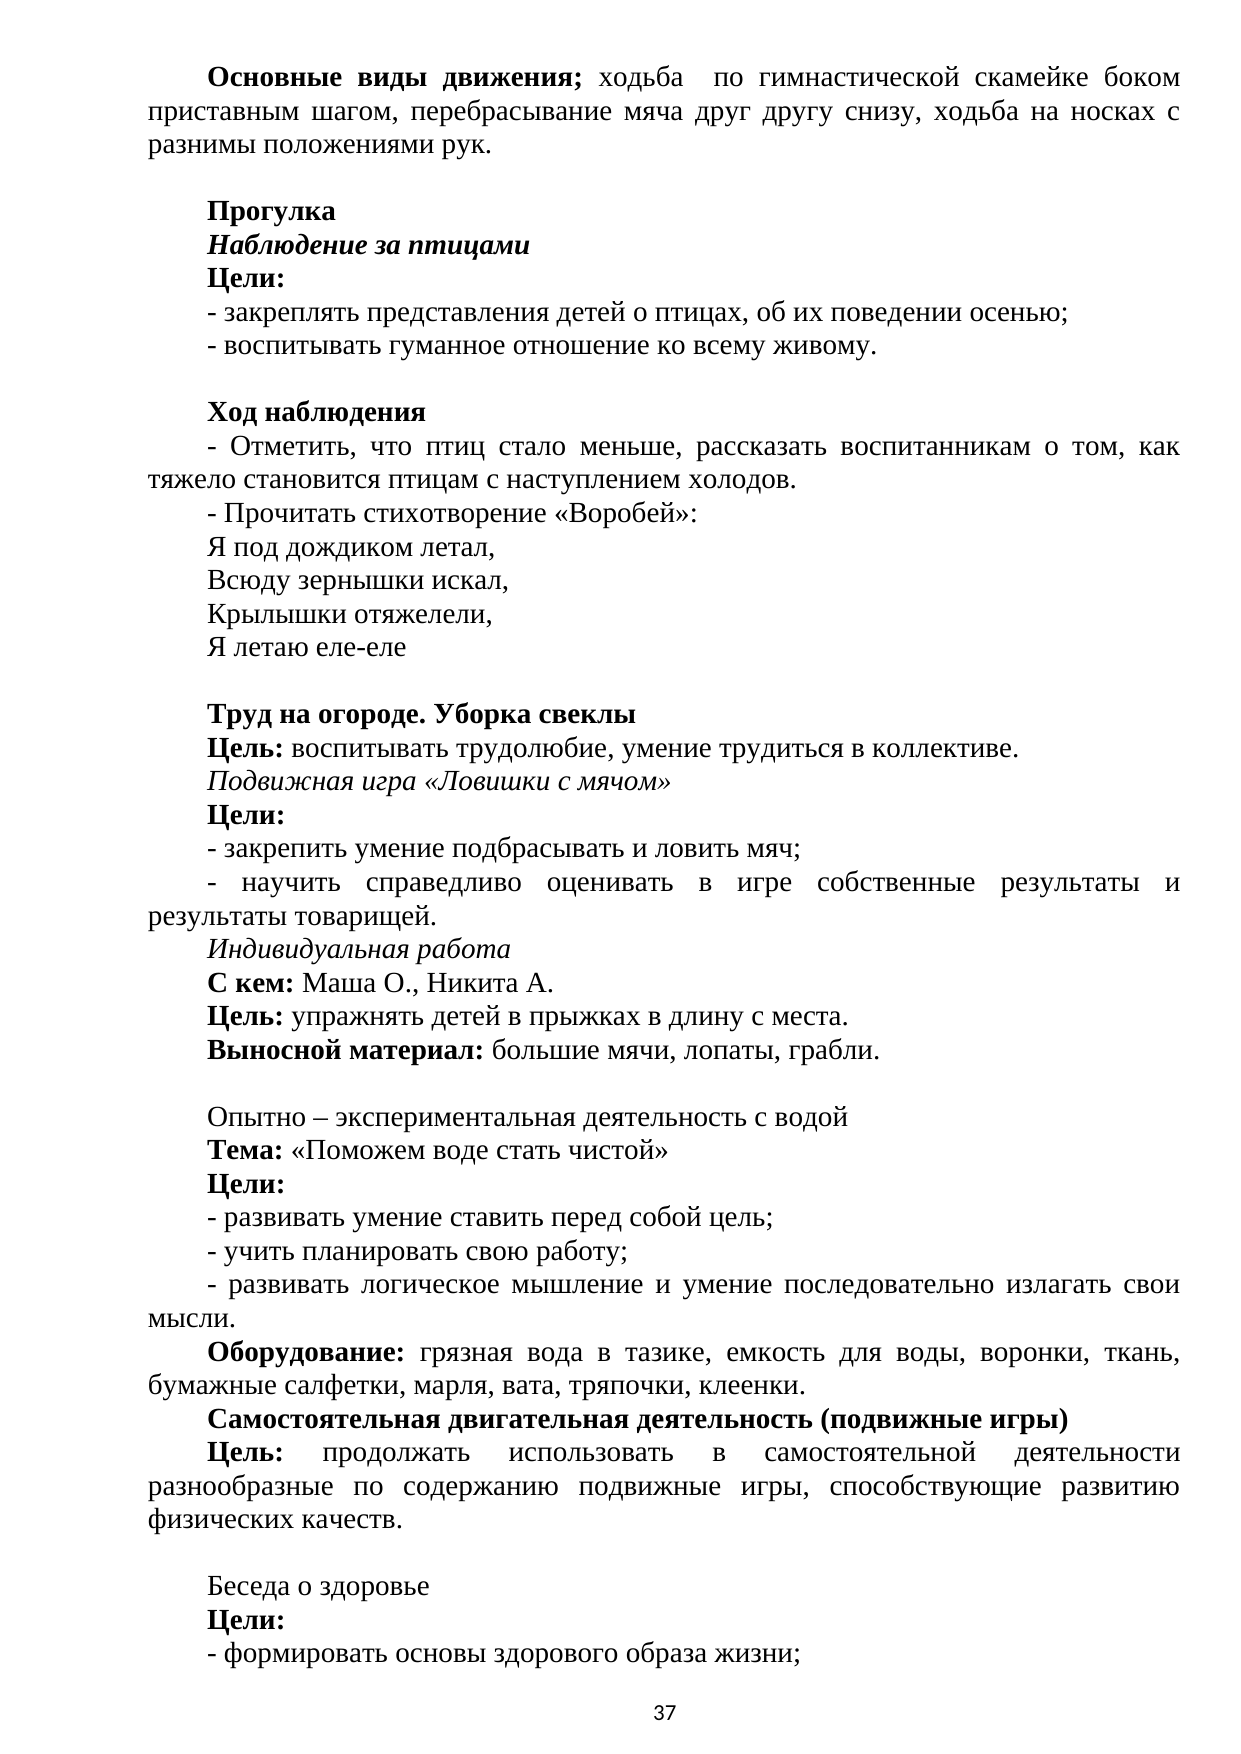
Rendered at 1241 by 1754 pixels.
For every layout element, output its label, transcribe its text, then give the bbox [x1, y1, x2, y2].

text Оборудование: грязная вода в тазике, емкость для воды, воронки, ткань, бумажные салфетки, марля, вата, тряпочки, клеенки. [148, 1334, 1181, 1401]
subtitle Индивидуальная работа [148, 931, 1181, 965]
text Основные виды движения; ходьба по гимнастической скамейке боком приставным шагом, перебрасывание мяча друг другу снизу, ходьба на носках с разнимы положениями рук. [148, 59, 1181, 160]
text - закрепить умение подбрасывать и ловить мяч; [148, 831, 1181, 864]
text - развивать умение ставить перед собой цель; [148, 1199, 1181, 1233]
text Цели: [148, 797, 1181, 831]
text - развивать логическое мышление и умение последовательно излагать свои мысли. [148, 1267, 1181, 1334]
text Выносной материал: большие мячи, лопаты, грабли. [148, 1032, 1181, 1065]
text Цели: [148, 260, 1181, 294]
text Крылышки отяжелели, [148, 596, 1181, 629]
text - закреплять представления детей о птицах, об их поведении осенью; [148, 294, 1181, 327]
text Прогулка [148, 193, 1181, 227]
text - Отметить, что птиц стало меньше, рассказать воспитанникам о том, как тяжело становится птицам с наступлением холодов. [148, 428, 1181, 495]
text - научить справедливо оценивать в игре собственные результаты и результаты товарищей. [148, 864, 1181, 931]
text С кем: Маша О., Никита А. [148, 965, 1181, 998]
subtitle Подвижная игра «Ловишки с мячом» [148, 763, 1181, 797]
text Всюду зернышки искал, [148, 562, 1181, 596]
text Труд на огороде. Уборка свеклы [148, 696, 1181, 730]
text - Прочитать стихотворение «Воробей»: [148, 495, 1181, 529]
text Цель: упражнять детей в прыжках в длину с места. [148, 998, 1181, 1032]
text Цель: воспитывать трудолюбие, умение трудиться в коллективе. [148, 730, 1181, 763]
text Цель: продолжать использовать в самостоятельной деятельности разнообразные по содержанию подвижные игры, способствующие развитию физических качеств. [148, 1434, 1181, 1535]
text - формировать основы здорового образа жизни; [148, 1636, 1181, 1669]
subtitle Опытно – экспериментальная деятельность с водой [148, 1099, 1181, 1132]
text Цели: [148, 1602, 1181, 1636]
text Я летаю еле-еле [148, 629, 1181, 663]
text Я под дождиком летал, [148, 529, 1181, 562]
text Тема: «Поможем воде стать чистой» [148, 1132, 1181, 1166]
subtitle Беседа о здоровье [148, 1568, 1181, 1602]
subtitle Наблюдение за птицами [148, 227, 1181, 260]
text Самостоятельная двигательная деятельность (подвижные игры) [148, 1401, 1181, 1434]
subtitle Ход наблюдения [148, 394, 1181, 428]
text - воспитывать гуманное отношение ко всему живому. [148, 327, 1181, 361]
text - учить планировать свою работу; [148, 1233, 1181, 1267]
text Цели: [148, 1166, 1181, 1199]
